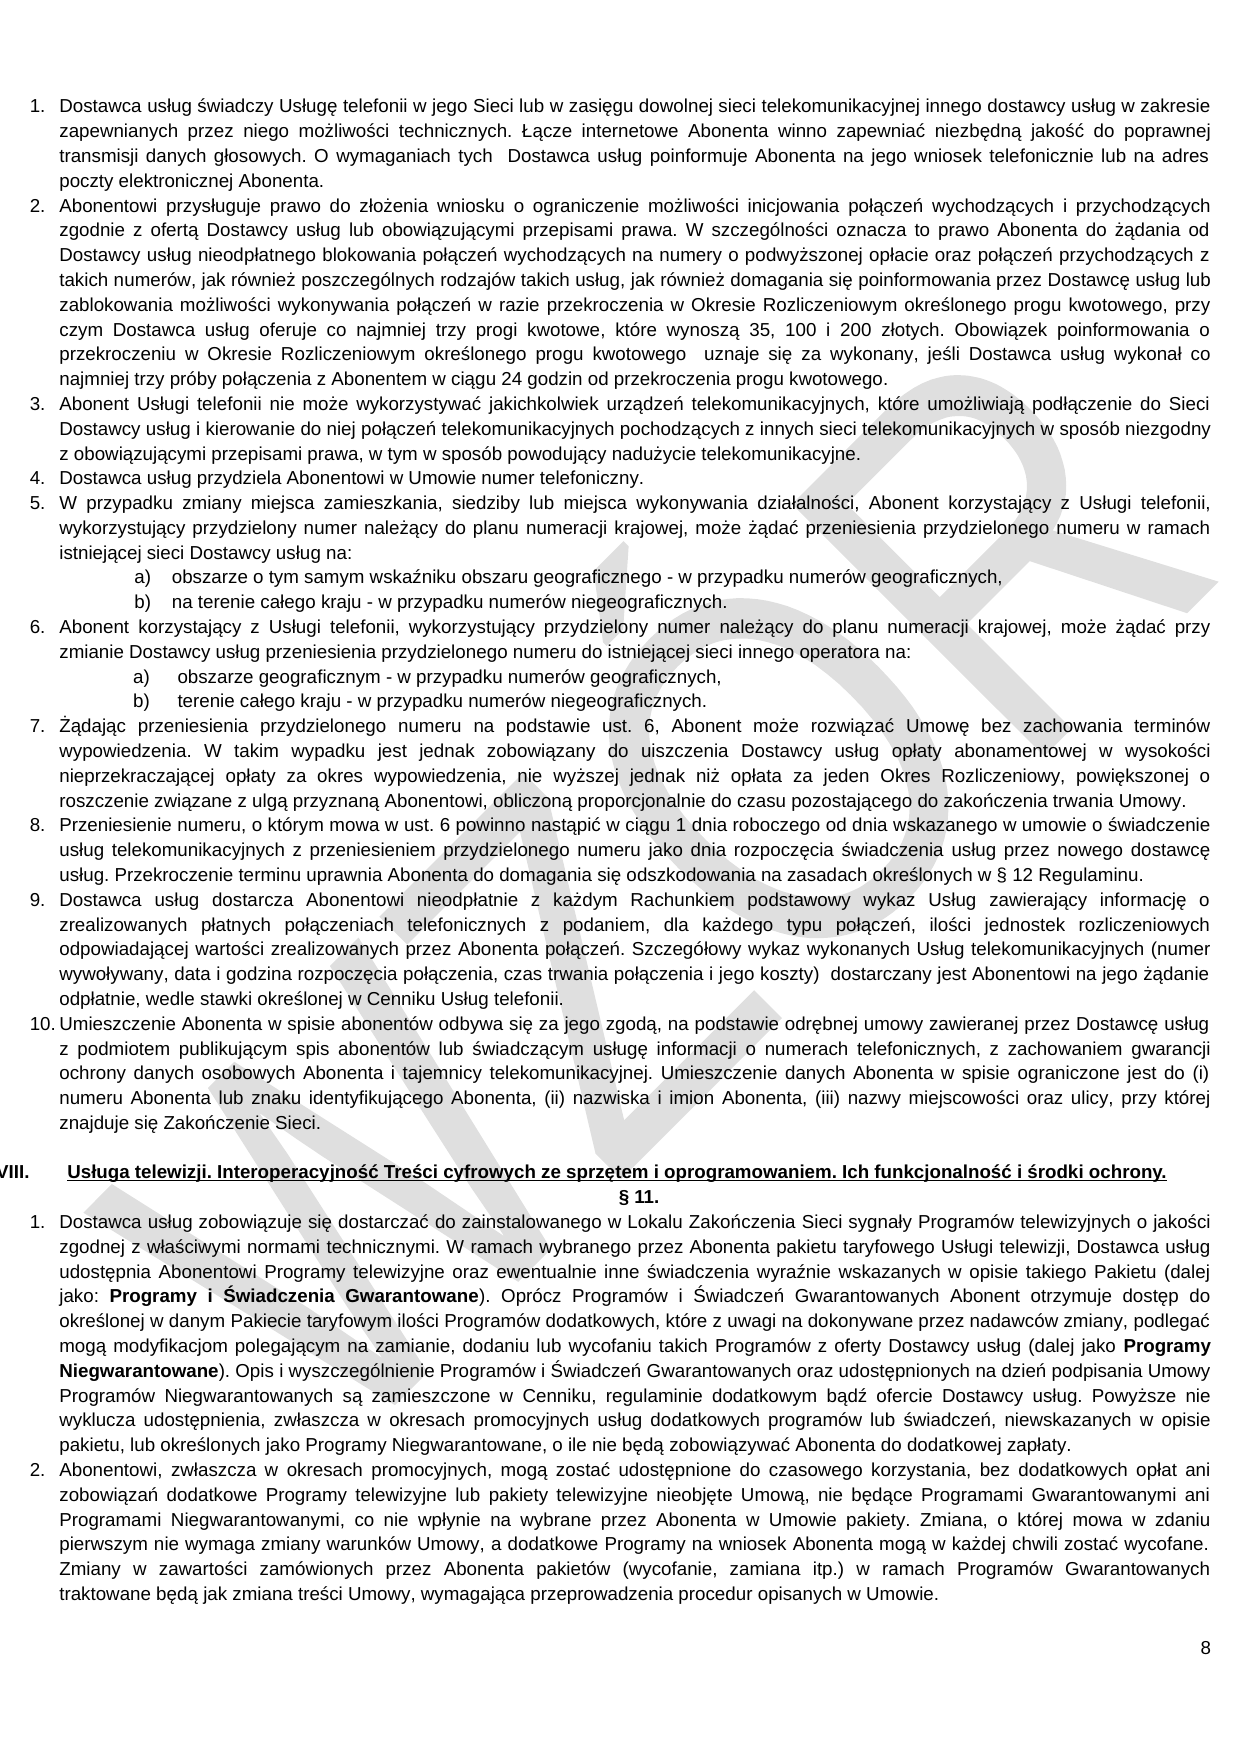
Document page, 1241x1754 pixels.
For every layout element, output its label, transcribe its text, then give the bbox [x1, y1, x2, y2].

list Dostawca usług dostarcza Abonentowi nieodpłatnie z każdym Rachunkiem podstawowy wykaz Usług zawierający informację o zrealizowanych płatnych połączeniach telefonicznych z podaniem, dla każdego typu połączeń, ilości jednostek rozliczeniowych odpowiadającej wartości zrealizowanych przez Abonenta połączeń. Szczegółowy wykaz wykonanych Usług telekomunikacyjnych (numer wywoływany, data i godzina rozpoczęcia połączenia, czas trwania połączenia i jego koszty) dostarczany jest Abonentowi na jego żądanie odpłatnie, wedle stawki określonej w Cenniku Usług telefonii. [29, 889, 1211, 1009]
list Abonentowi, zwłaszcza w okresach promocyjnych, mogą zostać udostępnione do czasowego korzystania, bez dodatkowych opłat ani zobowiązań dodatkowe Programy telewizyjne lub pakiety telewizyjne nieobjęte Umową, nie będące Programami Gwarantowanymi ani Programami Niegwarantowanymi, co nie wpłynie na wybrane przez Abonenta w Umowie pakiety. Zmiana, o której mowa w zdaniu pierwszym nie wymaga zmiany warunków Umowy, a dodatkowe Programy na wniosek Abonenta mogą w każdej chwili zostać wycofane. Zmiany w zawartości zamówionych przez Abonenta pakietów (wycofanie, zamiana itp.) w ramach Programów Gwarantowanych traktowane będą jak zmiana treści Umowy, wymagająca przeprowadzenia procedur opisanych w Umowie. [29, 1459, 1211, 1604]
list Przeniesienie numeru, o którym mowa w ust. 6 powinno nastąpić w ciągu 1 dnia roboczego od dnia wskazanego w umowie o świadczenie usług telekomunikacyjnych z przeniesieniem przydzielonego numeru jako dnia rozpoczęcia świadczenia usług przez nowego dostawcę usług. Przekroczenie terminu uprawnia Abonenta do domagania się odszkodowania na zasadach określonych w § 12 Regulaminu. [29, 814, 1211, 885]
list § 11. [67, 1186, 1211, 1208]
list Abonentowi przysługuje prawo do złożenia wniosku o ograniczenie możliwości inicjowania połączeń wychodzących i przychodzących zgodnie z ofertą Dostawcy usług lub obowiązującymi przepisami prawa. W szczególności oznacza to prawo Abonenta do żądania od Dostawcy usług nieodpłatnego blokowania połączeń wychodzących na numery o podwyższonej opłacie oraz połączeń przychodzących z takich numerów, jak również poszczególnych rodzajów takich usług, jak również domagania się poinformowania przez Dostawcę usług lub zablokowania możliwości wykonywania połączeń w razie przekroczenia w Okresie Rozliczeniowym określonego progu kwotowego, przy czym Dostawca usług oferuje co najmniej trzy progi kwotowe, które wynoszą 35, 100 i 200 złotych. Obowiązek poinformowania o przekroczeniu w Okresie Rozliczeniowym określonego progu kwotowego uznaje się za wykonany, jeśli Dostawca usług wykonał co najmniej trzy próby połączenia z Abonentem w ciągu 24 godzin od przekroczenia progu kwotowego. [29, 194, 1211, 389]
list W przypadku zmiany miejsca zamieszkania, siedziby lub miejsca wykonywania działalności, Abonent korzystający z Usługi telefonii, wykorzystujący przydzielony numer należący do planu numeracji krajowej, może żądać przeniesienia przydzielonego numeru w ramach istniejącej sieci Dostawcy usług na: [29, 492, 1211, 563]
list Dostawca usług świadczy Usługę telefonii w jego Sieci lub w zasięgu dowolnej sieci telekomunikacyjnej innego dostawcy usług w zakresie zapewnianych przez niego możliwości technicznych. Łącze internetowe Abonenta winno zapewniać niezbędną jakość do poprawnej transmisji danych głosowych. O wymaganiach tych Dostawca usług poinformuje Abonenta na jego wniosek telefonicznie lub na adres poczty elektronicznej Abonenta. [29, 95, 1211, 191]
list Abonent Usługi telefonii nie może wykorzystywać jakichkolwiek urządzeń telekomunikacyjnych, które umożliwiają podłączenie do Sieci Dostawcy usług i kierowanie do niej połączeń telekomunikacyjnych pochodzących z innych sieci telekomunikacyjnych w sposób niezgodny z obowiązującymi przepisami prawa, w tym w sposób powodujący nadużycie telekomunikacyjne. [29, 393, 1211, 464]
list terenie całego kraju - w przypadku numerów niegeograficznych. [104, 690, 1211, 712]
list Umieszczenie Abonenta w spisie abonentów odbywa się za jego zgodą, na podstawie odrębnej umowy zawieranej przez Dostawcę usług z podmiotem publikującym spis abonentów lub świadczącym usługę informacji o numerach telefonicznych, z zachowaniem gwarancji ochrony danych osobowych Abonenta i tajemnicy telekomunikacyjnej. Umieszczenie danych Abonenta w spisie ograniczone jest do (i) numeru Abonenta lub znaku identyfikującego Abonenta, (ii) nazwiska i imion Abonenta, (iii) nazwy miejscowości oraz ulicy, przy której znajduje się Zakończenie Sieci. [29, 1013, 1211, 1133]
list Dostawca usług zobowiązuje się dostarczać do zainstalowanego w Lokalu Zakończenia Sieci sygnały Programów telewizyjnych o jakości zgodnej z właściwymi normami technicznymi. W ramach wybranego przez Abonenta pakietu taryfowego Usługi telewizji, Dostawca usług udostępnia Abonentowi Programy telewizyjne oraz ewentualnie inne świadczenia wyraźnie wskazanych w opisie takiego Pakietu (dalej jako: Programy i Świadczenia Gwarantowane). Oprócz Programów i Świadczeń Gwarantowanych Abonent otrzymuje dostęp do określonej w danym Pakiecie taryfowym ilości Programów dodatkowych, które z uwagi na dokonywane przez nadawców zmiany, podlegać mogą modyfikacjom polegającym na zamianie, dodaniu lub wycofaniu takich Programów z oferty Dostawcy usług (dalej jako Programy Niegwarantowane). Opis i wyszczególnienie Programów i Świadczeń Gwarantowanych oraz udostępnionych na dzień podpisania Umowy Programów Niegwarantowanych są zamieszczone w Cenniku, regulaminie dodatkowym bądź ofercie Dostawcy usług. Powyższe nie wyklucza udostępnienia, zwłaszcza w okresach promocyjnych usług dodatkowych programów lub świadczeń, niewskazanych w opisie pakietu, lub określonych jako Programy Niegwarantowane, o ile nie będą zobowiązywać Abonenta do dodatkowej zapłaty. [29, 1211, 1211, 1456]
list obszarze o tym samym wskaźniku obszaru geograficznego - w przypadku numerów geograficznych, [134, 566, 1211, 588]
list Dostawca usług przydziela Abonentowi w Umowie numer telefoniczny. [29, 467, 1211, 489]
list na terenie całego kraju - w przypadku numerów niegeograficznych. [134, 591, 1211, 613]
list Żądając przeniesienia przydzielonego numeru na podstawie ust. 6, Abonent może rozwiązać Umowę bez zachowania terminów wypowiedzenia. W takim wypadku jest jednak zobowiązany do uiszczenia Dostawcy usług opłaty abonamentowej w wysokości nieprzekraczającej opłaty za okres wypowiedzenia, nie wyższej jednak niż opłata za jeden Okres Rozliczeniowy, powiększonej o roszczenie związane z ulgą przyznaną Abonentowi, obliczoną proporcjonalnie do czasu pozostającego do zakończenia trwania Umowy. [29, 715, 1211, 811]
list Abonent korzystający z Usługi telefonii, wykorzystujący przydzielony numer należący do planu numeracji krajowej, może żądać przy zmianie Dostawcy usług przeniesienia przydzielonego numeru do istniejącej sieci innego operatora na: [29, 616, 1211, 662]
list obszarze geograficznym - w przypadku numerów geograficznych, [104, 666, 1211, 687]
list Usługa telewizji. Interoperacyjność Treści cyfrowych ze sprzętem i oprogramowaniem. Ich funkcjonalność i środki ochrony. [29, 1161, 1211, 1183]
